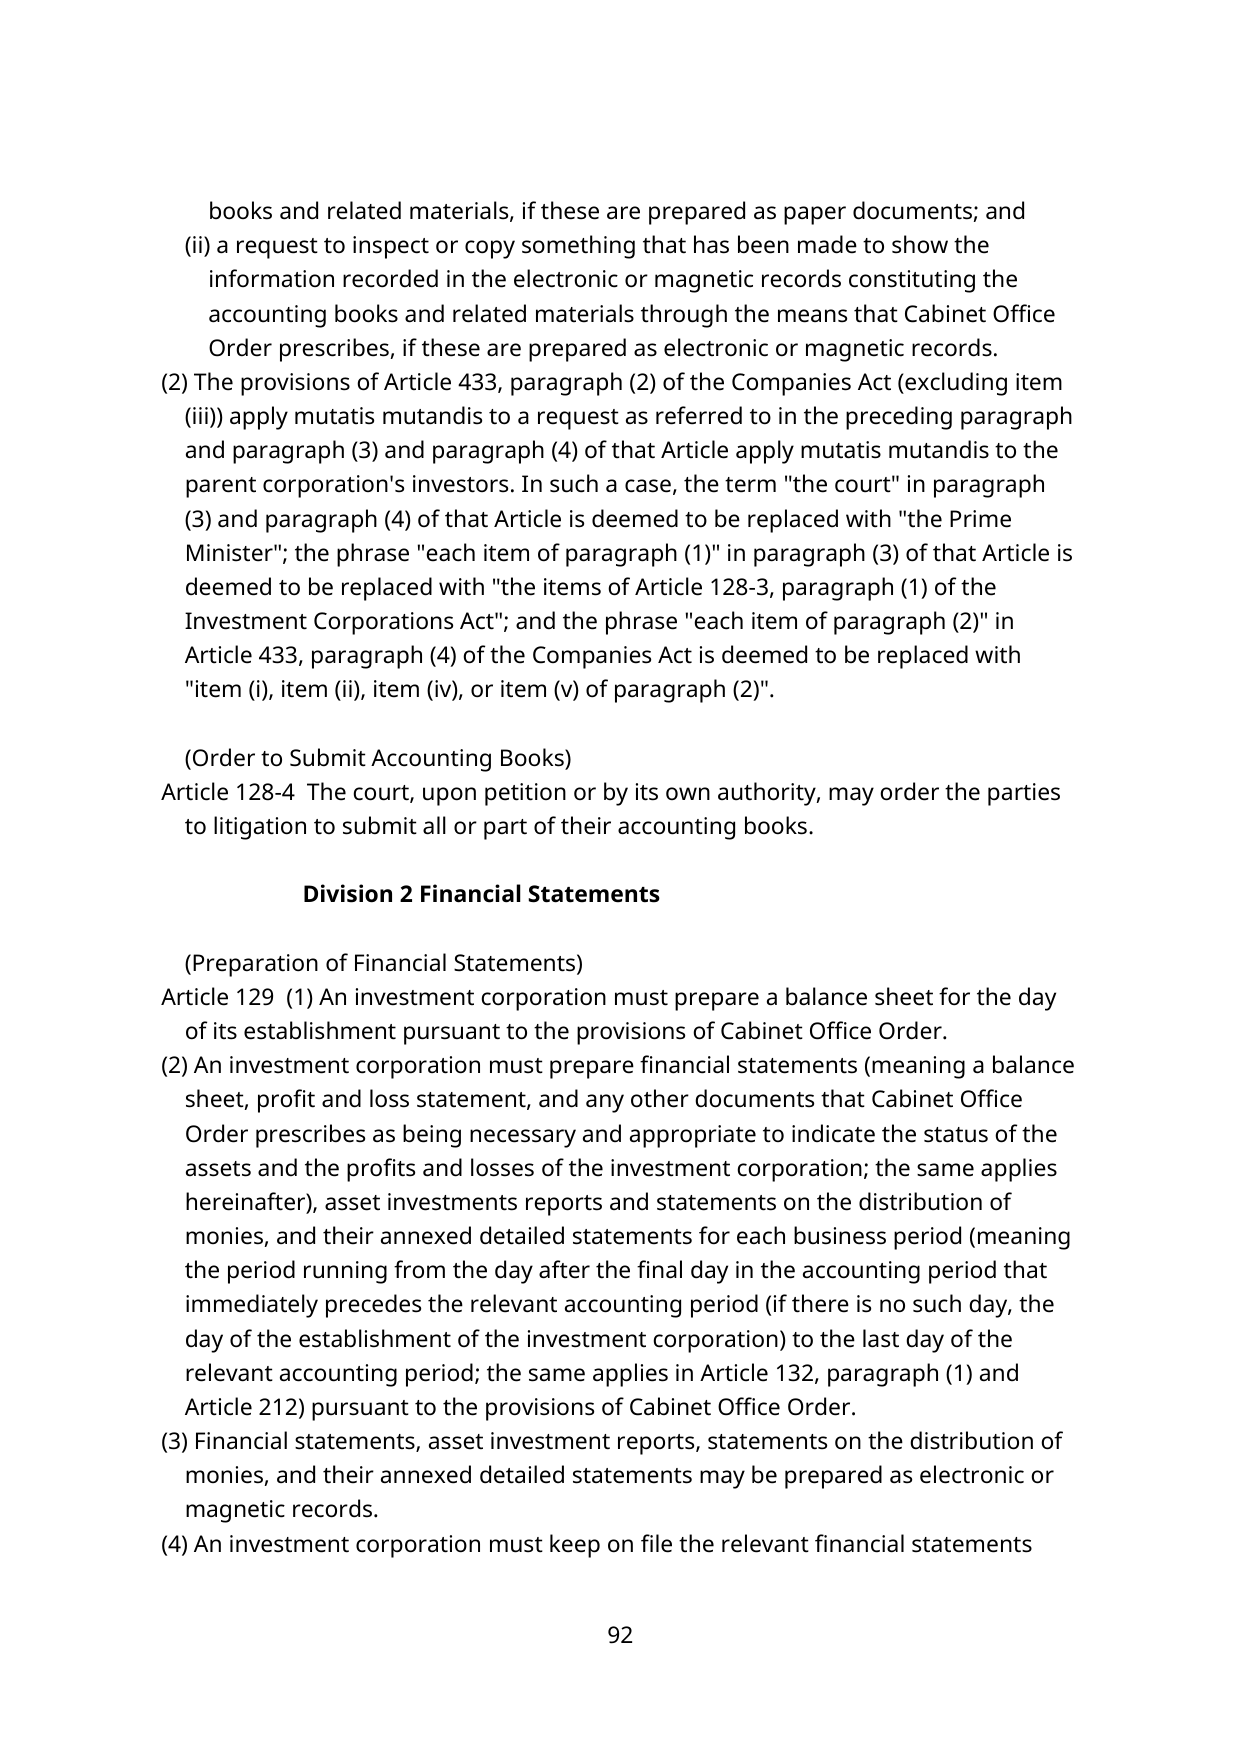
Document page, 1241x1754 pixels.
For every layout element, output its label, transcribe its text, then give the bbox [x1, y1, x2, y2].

text (Order to Submit Accounting Books) [184, 740, 1079, 774]
text (ii) a request to inspect or copy something that has been made to show the information recorded in the electronic or magnetic records constituting the accounting books and related materials through the means that Cabinet Office Order prescribes, if these are prepared as electronic or magnetic records. [184, 228, 1079, 364]
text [161, 1526, 1079, 1560]
text (2) The provisions of Article 433, paragraph (2) of the Companies Act (excluding item (iii)) apply mutatis mutandis to a request as referred to in the preceding paragraph and paragraph (3) and paragraph (4) of that Article apply mutatis mutandis to the parent corporation's investors. In such a case, the term "the court" in paragraph (3) and paragraph (4) of that Article is deemed to be replaced with "the Prime Minister"; the phrase "each item of paragraph (1)" in paragraph (3) of that Article is deemed to be replaced with "the items of Article 128-3, paragraph (1) of the Investment Corporations Act"; and the phrase "each item of paragraph (2)" in Article 433, paragraph (4) of the Companies Act is deemed to be replaced with "item (i), item (ii), item (iv), or item (v) of paragraph (2)". [161, 364, 1079, 706]
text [184, 194, 1079, 228]
text Article 128-4 The court, upon petition or by its own authority, may order the parties to litigation to submit all or part of their accounting books. [161, 774, 1079, 843]
text (3) Financial statements, asset investment reports, statements on the distribution of monies, and their annexed detailed statements may be prepared as electronic or magnetic records. [161, 1424, 1079, 1526]
text (2) An investment corporation must prepare financial statements (meaning a balance sheet, profit and loss statement, and any other documents that Cabinet Office Order prescribes as being necessary and appropriate to indicate the status of the assets and the profits and losses of the investment corporation; the same applies hereinafter), asset investments reports and statements on the distribution of monies, and their annexed detailed statements for each business period (meaning the period running from the day after the final day in the accounting period that immediately precedes the relevant accounting period (if there is no such day, the day of the establishment of the investment corporation) to the last day of the relevant accounting period; the same applies in Article 132, paragraph (1) and Article 212) pursuant to the provisions of Cabinet Office Order. [161, 1048, 1079, 1424]
text (Preparation of Financial Statements) [184, 945, 1079, 979]
text Article 129 (1) An investment corporation must prepare a balance sheet for the day of its establishment pursuant to the provisions of Cabinet Office Order. [161, 979, 1079, 1048]
text Division 2 Financial Statements [298, 877, 1079, 911]
